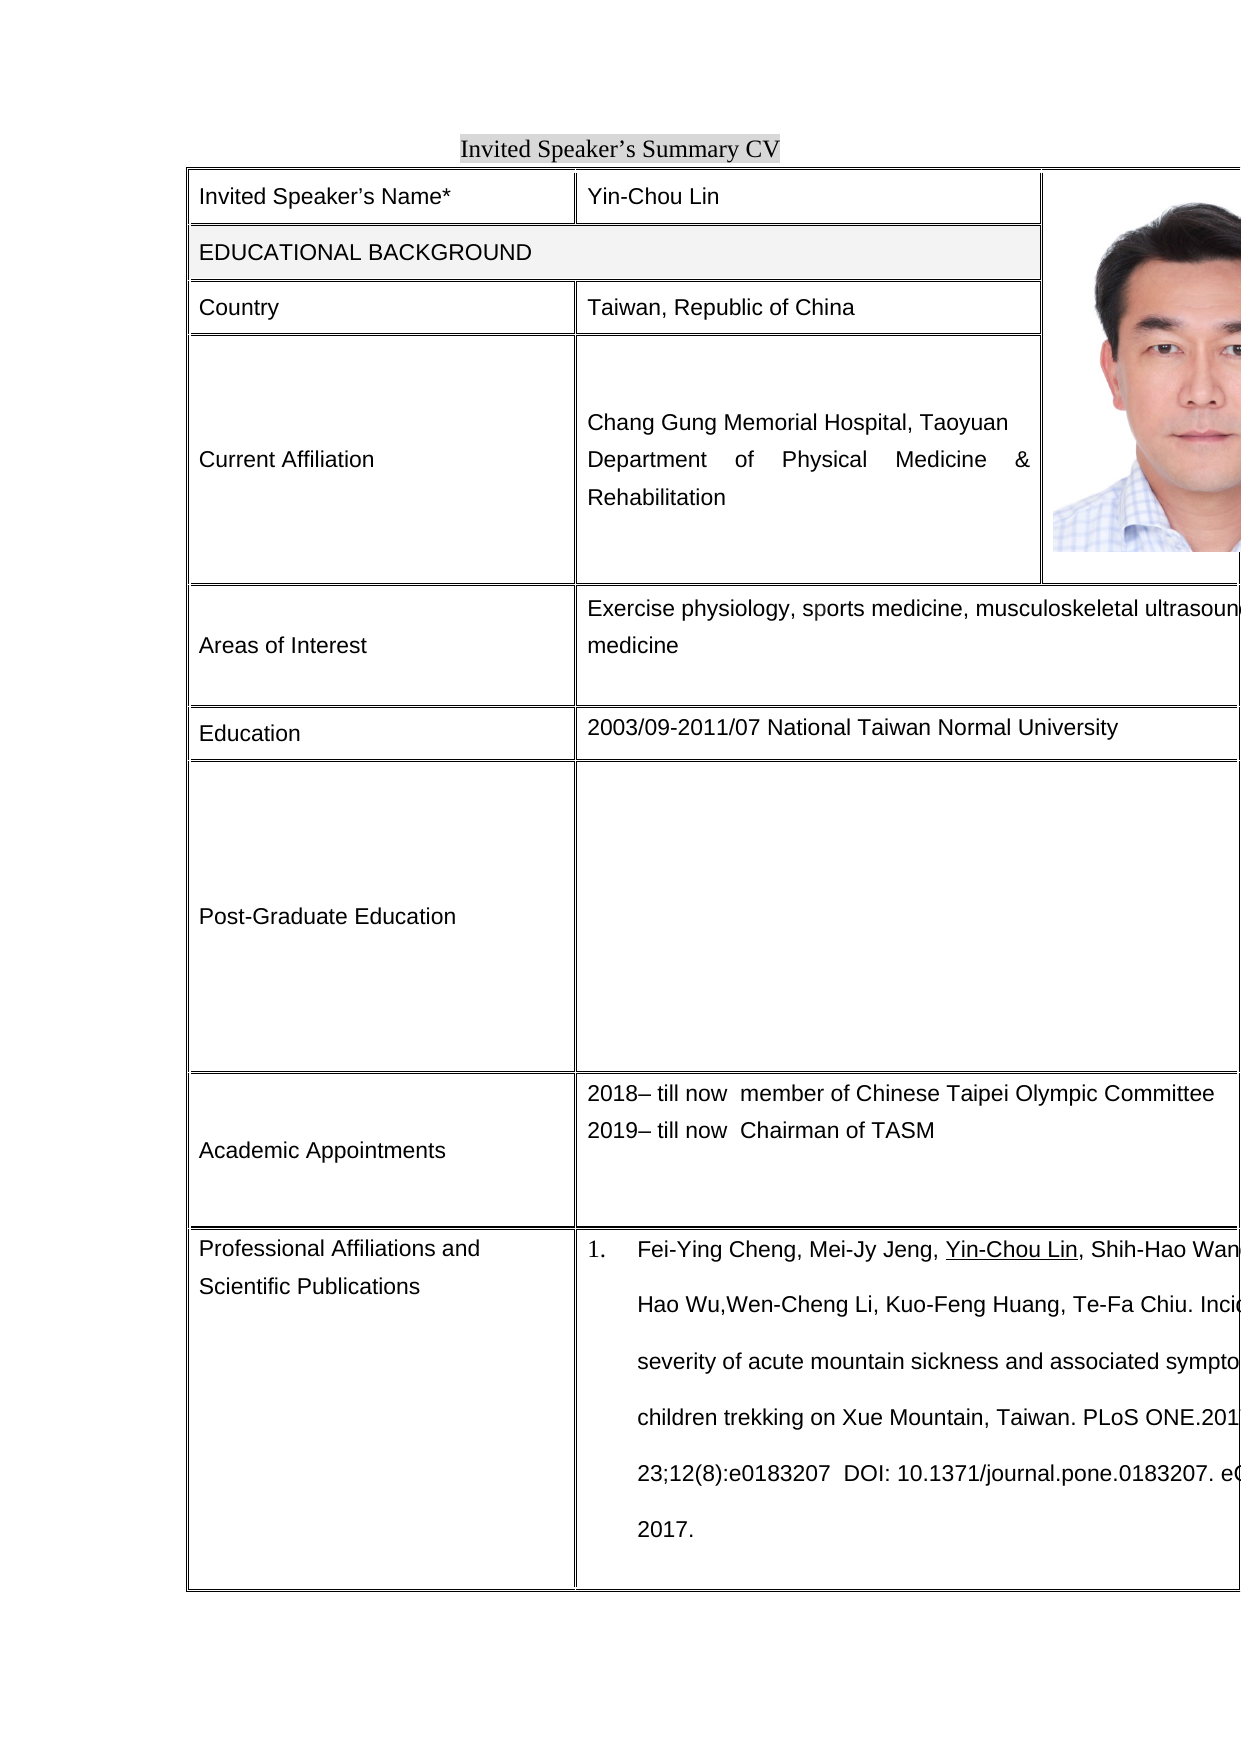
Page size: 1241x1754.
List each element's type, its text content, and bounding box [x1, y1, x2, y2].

table_cell Country [189, 279, 574, 332]
table_cell 2018– till now member of Chinese Taipei Olympic Committee 2019– till now Chairman of TASM [577, 1071, 1239, 1226]
table_header Invited Speaker’s Name* [188, 168, 576, 222]
table_cell [576, 759, 1240, 1071]
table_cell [576, 1226, 1239, 1589]
table_cell Chang Gung Memorial Hospital, Taoyuan Department of Physical Medicine & Rehabilitation [577, 336, 1040, 583]
table_header Yin-Chou Lin [576, 168, 1042, 222]
table_header [1042, 170, 1239, 583]
table_cell 2003/09-2011/07 National Taiwan Normal University [576, 705, 1240, 759]
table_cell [189, 1226, 576, 1589]
table_cell Areas of Interest [188, 583, 576, 705]
table_cell Education [188, 705, 576, 759]
table_cell EDUCATIONAL BACKGROUND [189, 223, 1040, 278]
title Invited Speaker’s Summary CV [187, 130, 1053, 167]
picture [1053, 170, 1241, 552]
table_cell Taiwan, Republic of China [577, 282, 1040, 332]
table_cell Current Affiliation [189, 333, 574, 583]
table_cell Post-Graduate Education [188, 759, 576, 1071]
table_cell Exercise physiology, sports medicine, musculoskeletal ultrasound, physical medicine [576, 583, 1240, 705]
table_cell Academic Appointments [189, 1071, 574, 1226]
